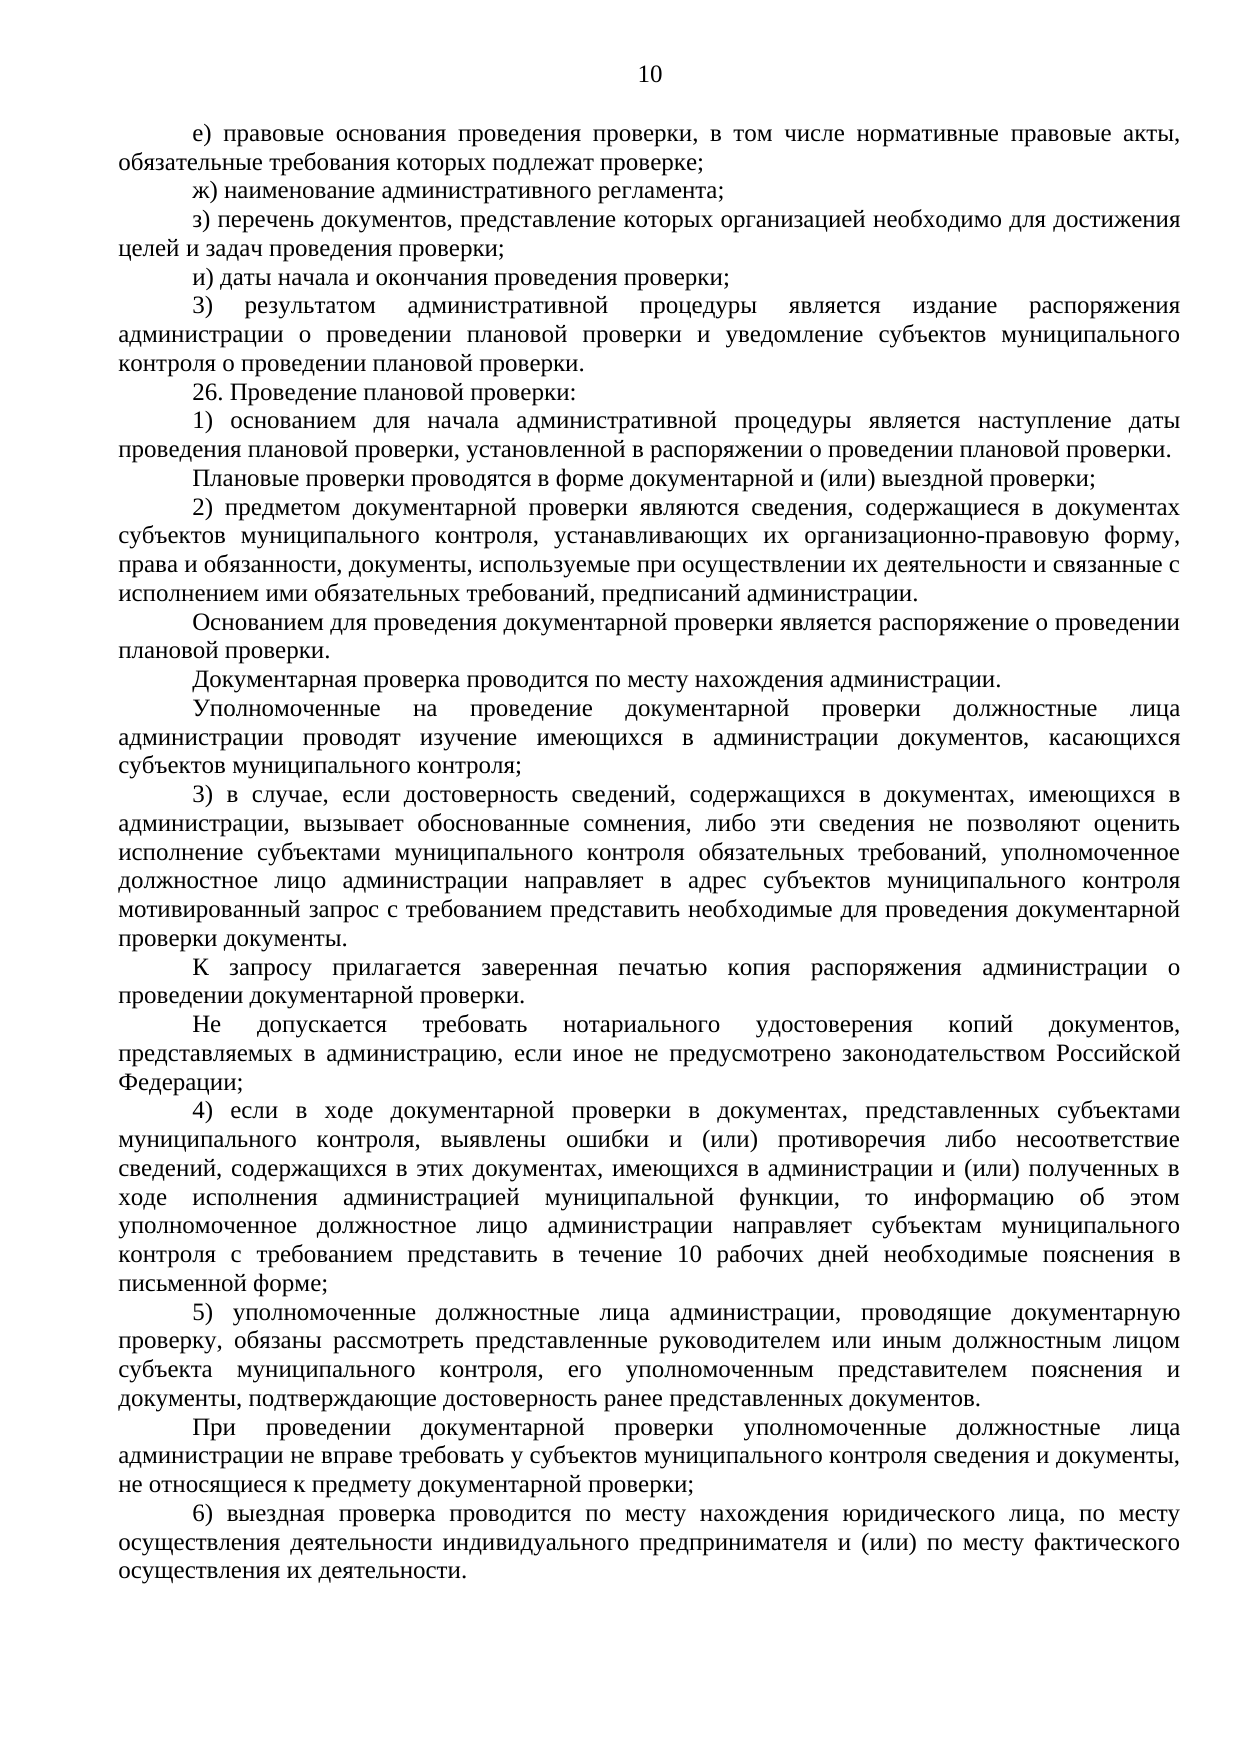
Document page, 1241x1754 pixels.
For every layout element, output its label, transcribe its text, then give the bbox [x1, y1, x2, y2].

text При проведении документарной проверки уполномоченные должностные лица администрации не вправе требовать у субъектов муниципального контроля сведения и документы, не относящиеся к предмету документарной проверки; [118, 1412, 1181, 1498]
text 4) если в ходе документарной проверки в документах, представленных субъектами муниципального контроля, выявлены ошибки и (или) противоречия либо несоответствие сведений, содержащихся в этих документах, имеющихся в администрации и (или) полученных в ходе исполнения администрацией муниципальной функции, то информацию об этом уполномоченное должностное лицо администрации направляет субъектам муниципального контроля с требованием представить в течение 10 рабочих дней необходимые пояснения в письменной форме; [118, 1096, 1181, 1297]
text ж) наименование административного регламента; [118, 176, 1181, 204]
text 26. Проведение плановой проверки: [118, 377, 1181, 406]
text 3) в случае, если достоверность сведений, содержащихся в документах, имеющихся в администрации, вызывает обоснованные сомнения, либо эти сведения не позволяют оценить исполнение субъектами муниципального контроля обязательных требований, уполномоченное должностное лицо администрации направляет в адрес субъектов муниципального контроля мотивированный запрос с требованием представить необходимые для проведения документарной проверки документы. [118, 779, 1181, 952]
text Документарная проверка проводится по месту нахождения администрации. [118, 664, 1181, 693]
text 6) выездная проверка проводится по месту нахождения юридического лица, по месту осуществления деятельности индивидуального предпринимателя и (или) по месту фактического осуществления их деятельности. [118, 1498, 1181, 1584]
text Основанием для проведения документарной проверки является распоряжение о проведении плановой проверки. [118, 607, 1181, 664]
text Не допускается требовать нотариального удостоверения копий документов, представляемых в администрацию, если иное не предусмотрено законодательством Российской Федерации; [118, 1009, 1181, 1096]
text К запросу прилагается заверенная печатью копия распоряжения администрации о проведении документарной проверки. [118, 952, 1181, 1009]
text 2) предметом документарной проверки являются сведения, содержащиеся в документах субъектов муниципального контроля, устанавливающих их организационно-правовую форму, права и обязанности, документы, используемые при осуществлении их деятельности и связанные с исполнением ими обязательных требований, предписаний администрации. [118, 492, 1181, 607]
text з) перечень документов, представление которых организацией необходимо для достижения целей и задач проведения проверки; [118, 204, 1181, 262]
text е) правовые основания проведения проверки, в том числе нормативные правовые акты, обязательные требования которых подлежат проверке; [118, 118, 1181, 176]
text Уполномоченные на проведение документарной проверки должностные лица администрации проводят изучение имеющихся в администрации документов, касающихся субъектов муниципального контроля; [118, 693, 1181, 779]
text и) даты начала и окончания проведения проверки; [118, 262, 1181, 291]
text 3) результатом административной процедуры является издание распоряжения администрации о проведении плановой проверки и уведомление субъектов муниципального контроля о проведении плановой проверки. [118, 291, 1181, 377]
text Плановые проверки проводятся в форме документарной и (или) выездной проверки; [118, 463, 1181, 492]
text 1) основанием для начала административной процедуры является наступление даты проведения плановой проверки, установленной в распоряжении о проведении плановой проверки. [118, 406, 1181, 463]
text 5) уполномоченные должностные лица администрации, проводящие документарную проверку, обязаны рассмотреть представленные руководителем или иным должностным лицом субъекта муниципального контроля, его уполномоченным представителем пояснения и документы, подтверждающие достоверность ранее представленных документов. [118, 1297, 1181, 1412]
